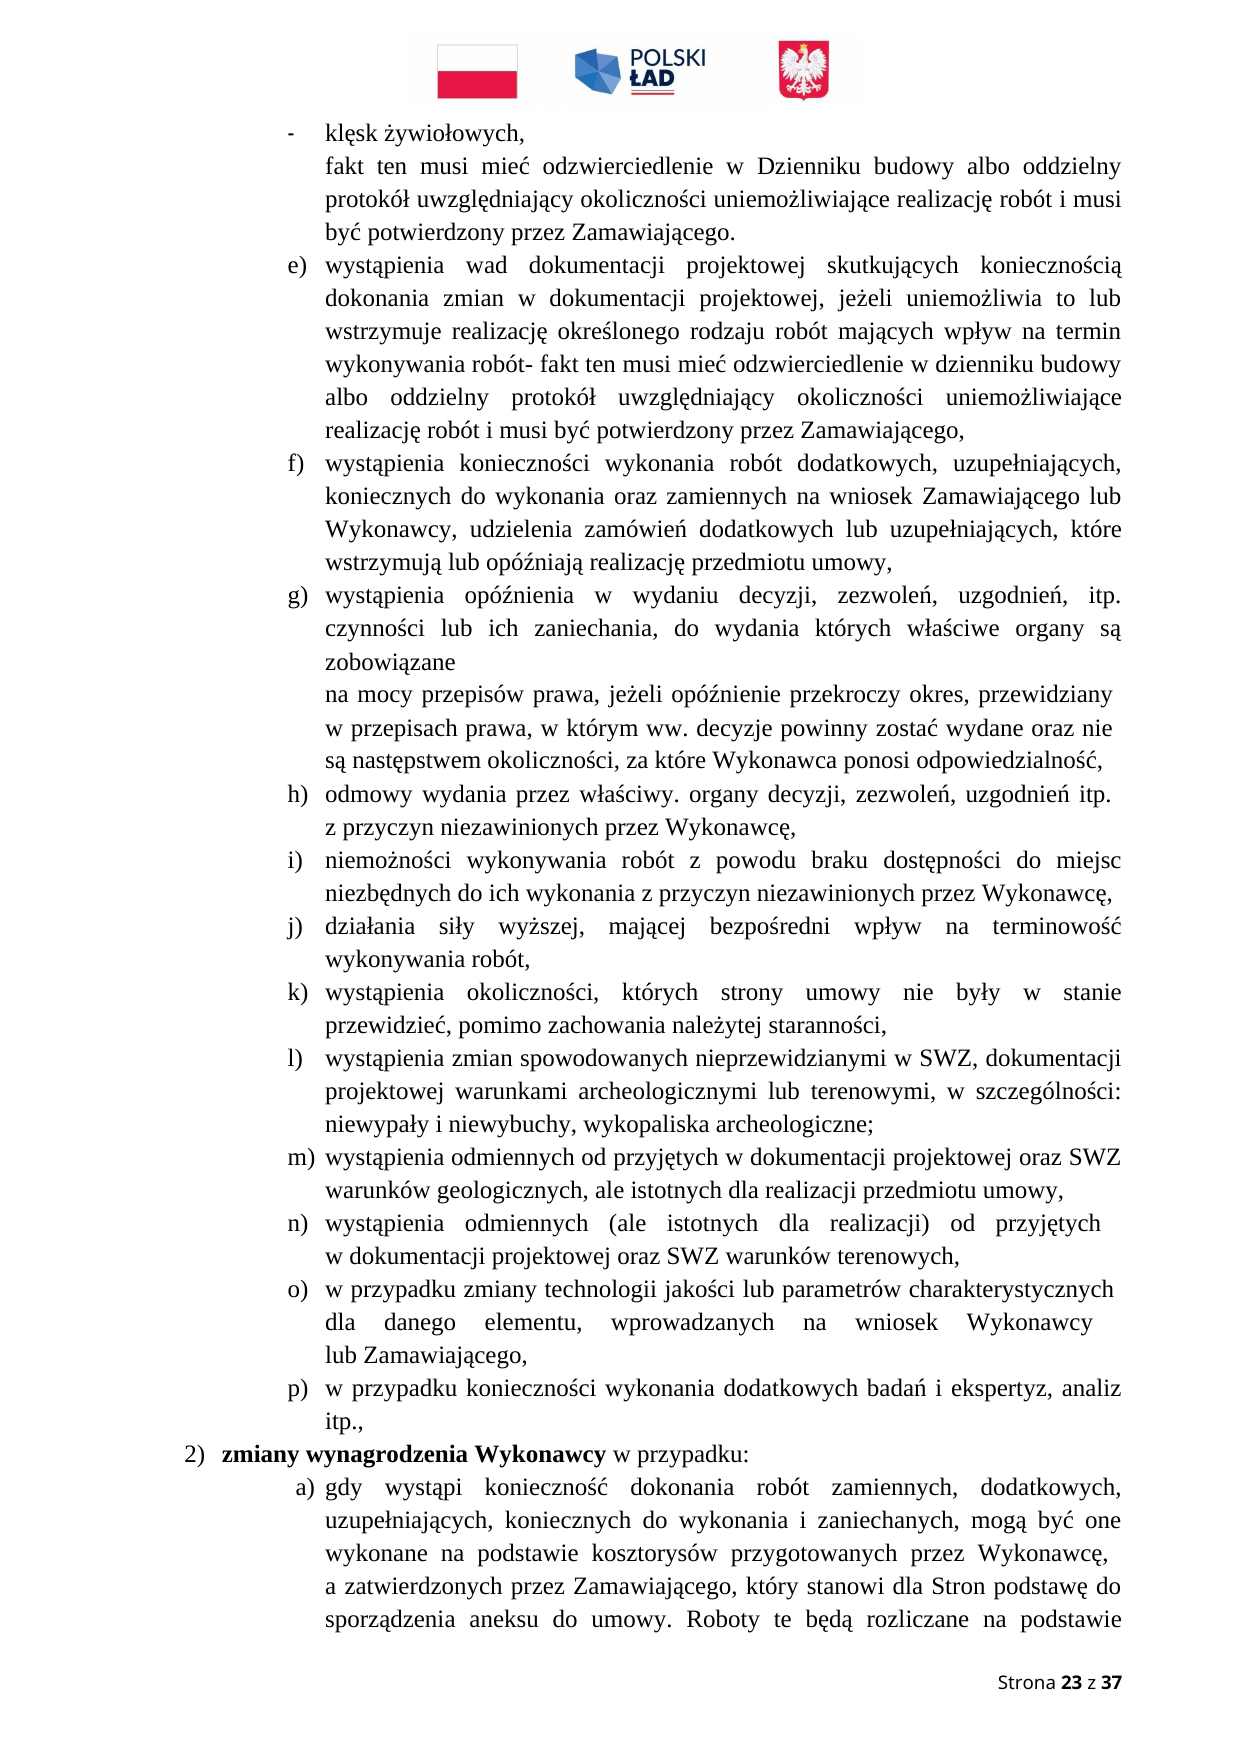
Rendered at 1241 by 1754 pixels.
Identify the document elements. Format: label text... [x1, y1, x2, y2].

list wystąpienia odmiennych od przyjętych w dokumentacji projektowej oraz SWZ warunków geologicznych, ale istotnych dla realizacji przedmiotu umowy, [287, 1142, 1122, 1204]
list wystąpienia odmiennych (ale istotnych dla realizacji) od przyjętych w dokumentacji projektowej oraz SWZ warunków terenowych, [287, 1208, 1122, 1270]
text fakt ten musi mieć odzwierciedlenie w Dzienniku budowy albo oddzielny protokół uwzględniający okoliczności uniemożliwiające realizację robót i musi być potwierdzony przez Zamawiającego. [325, 151, 1122, 246]
list wystąpienia okoliczności, których strony umowy nie były w stanie przewidzieć, pomimo zachowania należytej staranności, [287, 977, 1122, 1038]
list działania siły wyższej, mającej bezpośredni wpływ na terminowość wykonywania robót, [287, 911, 1122, 972]
picture [403, 33, 863, 109]
list w przypadku zmiany technologii jakości lub parametrów charakterystycznych dla danego elementu, wprowadzanych na wniosek Wykonawcy lub Zamawiającego, [287, 1274, 1122, 1369]
list wystąpienia zmian spowodowanych nieprzewidzianymi w SWZ, dokumentacji projektowej warunkami archeologicznymi lub terenowymi, w szczególności: niewypały i niewybuchy, wykopaliska archeologiczne; [287, 1043, 1122, 1138]
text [295, 1472, 1122, 1633]
list niemożności wykonywania robót z powodu braku dostępności do miejsc niezbędnych do ich wykonania z przyczyn niezawinionych przez Wykonawcę, [287, 845, 1122, 906]
list wystąpienia opóźnienia w wydaniu decyzji, zezwoleń, uzgodnień, itp. czynności lub ich zaniechania, do wydania których właściwe organy są zobowiązane na mocy przepisów prawa, jeżeli opóźnienie przekroczy okres, przewidziany w przepisach prawa, w którym ww. decyzje powinny zostać wydane oraz nie są następstwem okoliczności, za które Wykonawca ponosi odpowiedzialność, [287, 581, 1122, 774]
list odmowy wydania przez właściwy. organy decyzji, zezwoleń, uzgodnień itp. z przyczyn niezawinionych przez Wykonawcę, [287, 779, 1122, 840]
list wystąpienia konieczności wykonania robót dodatkowych, uzupełniających, koniecznych do wykonania oraz zamiennych na wniosek Zamawiającego lub Wykonawcy, udzielenia zamówień dodatkowych lub uzupełniających, które wstrzymują lub opóźniają realizację przedmiotu umowy, [287, 448, 1122, 576]
list wystąpienia wad dokumentacji projektowej skutkujących koniecznością dokonania zmian w dokumentacji projektowej, jeżeli uniemożliwia to lub wstrzymuje realizację określonego rodzaju robót mających wpływ na termin wykonywania robót- fakt ten musi mieć odzwierciedlenie w dzienniku budowy albo oddzielny protokół uwzględniający okoliczności uniemożliwiające realizację robót i musi być potwierdzony przez Zamawiającego, [287, 250, 1122, 444]
list w przypadku konieczności wykonania dodatkowych badań i ekspertyz, analiz itp., [287, 1373, 1122, 1435]
list zmiany wynagrodzenia Wykonawcy w przypadku: [184, 1439, 1122, 1468]
list klęsk żywiołowych, [287, 118, 1122, 147]
